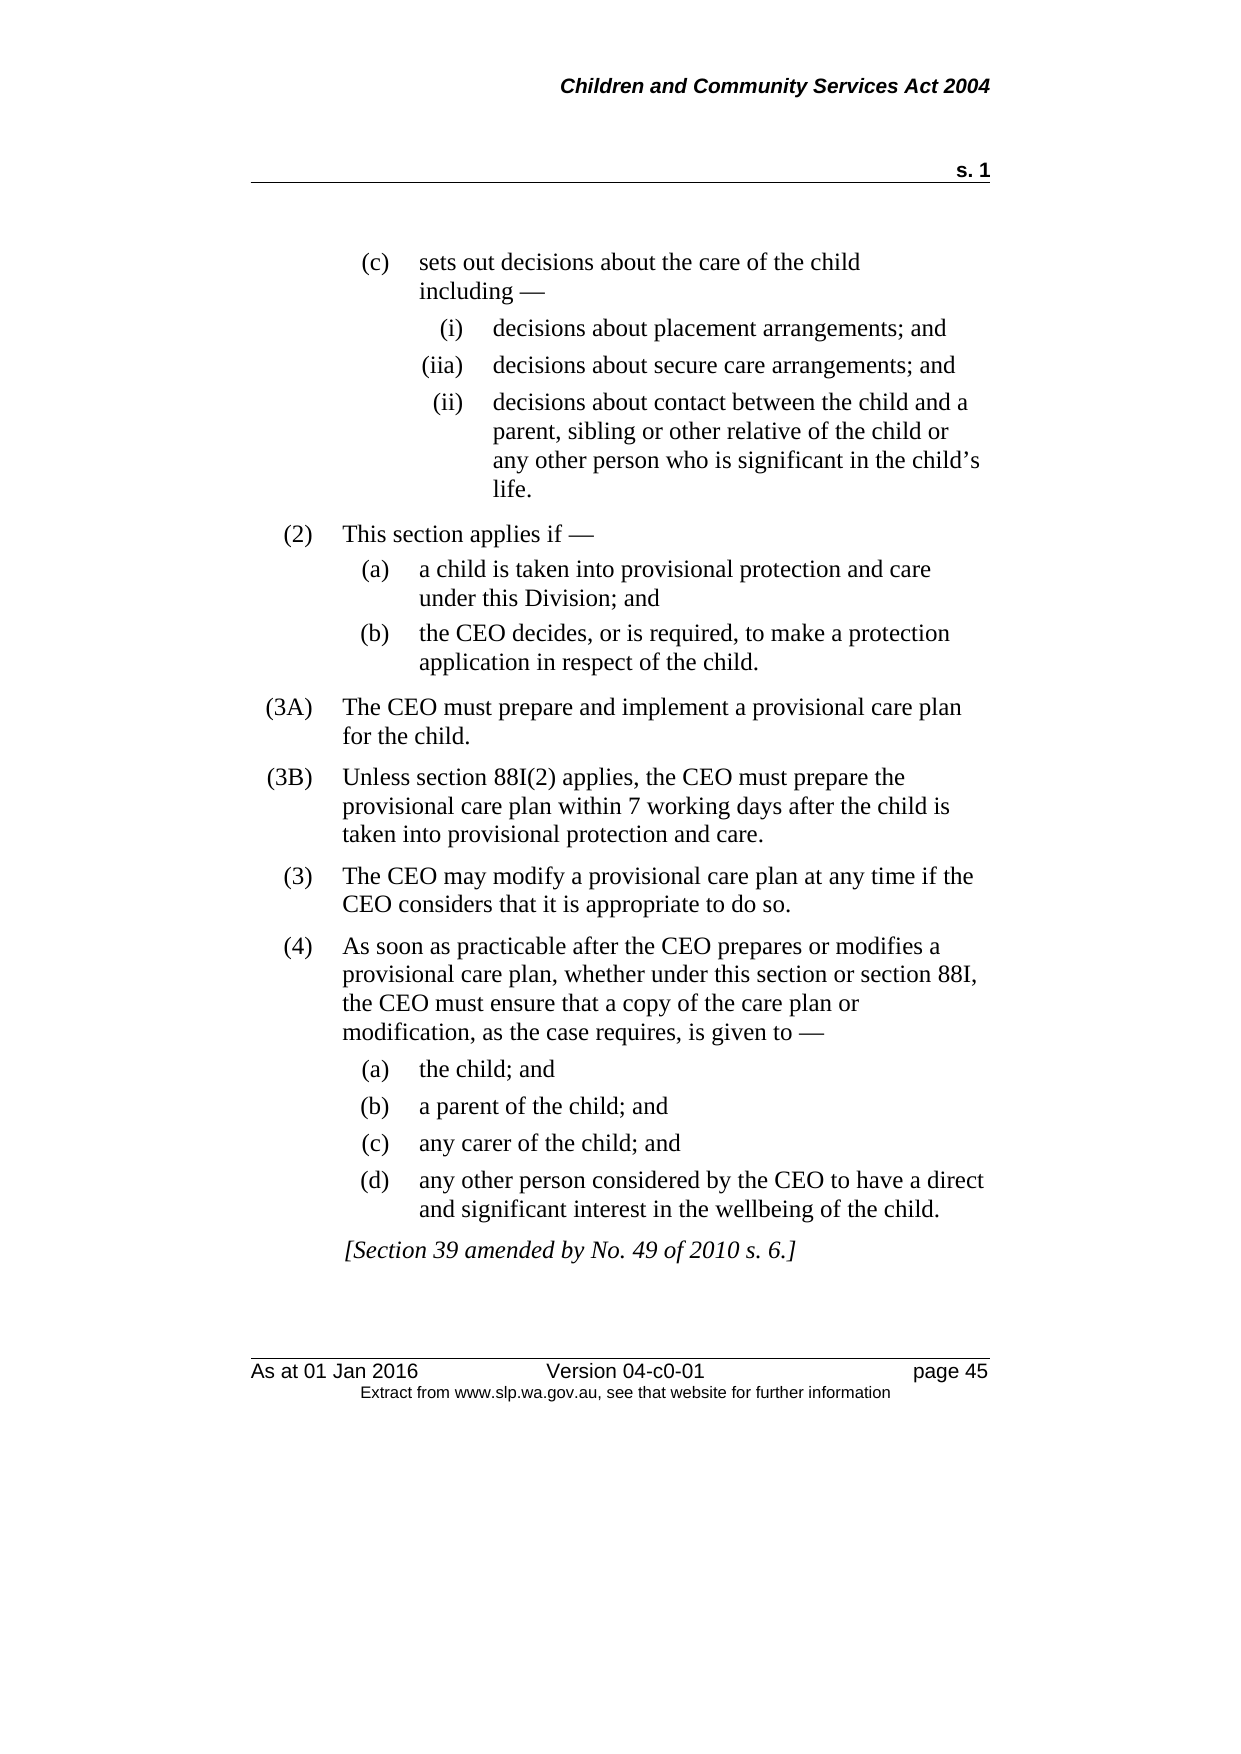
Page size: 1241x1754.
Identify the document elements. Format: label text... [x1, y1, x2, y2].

text (b) the CEO decides, or is required, to make a protection application in respect of the child. [251, 618, 990, 675]
text (3A) The CEO must prepare and implement a provisional care plan for the child. [251, 692, 990, 749]
text (2) This section applies if — [251, 519, 990, 548]
text (c) any carer of the child; and [251, 1128, 990, 1157]
text (d) any other person considered by the CEO to have a direct and significant interest in the wellbeing of the child. [251, 1165, 990, 1223]
text (ii) decisions about contact between the child and a parent, sibling or other relative of the child or any other person who is significant in the child’s life. [251, 387, 990, 502]
text (iia) decisions about secure care arrangements; and [251, 350, 990, 379]
text [Section 39 amended by No. 49 of 2010 s. 6.] [251, 1235, 990, 1264]
text (a) the child; and [251, 1054, 990, 1083]
text (4) As soon as practicable after the CEO prepares or modifies a provisional care plan, whether under this section or section 88I, the CEO must ensure that a copy of the care plan or modification, as the case requires, is given to — [251, 931, 990, 1046]
text (b) a parent of the child; and [251, 1091, 990, 1120]
text (3) The CEO may modify a provisional care plan at any time if the CEO considers that it is appropriate to do so. [251, 861, 990, 918]
text (3B) Unless section 88I(2) applies, the CEO must prepare the provisional care plan within 7 working days after the child is taken into provisional protection and care. [251, 762, 990, 848]
text (c) sets out decisions about the care of the child including — [251, 247, 990, 305]
text (a) a child is taken into provisional protection and care under this Division; and [251, 554, 990, 612]
text (i) decisions about placement arrangements; and [251, 313, 990, 342]
